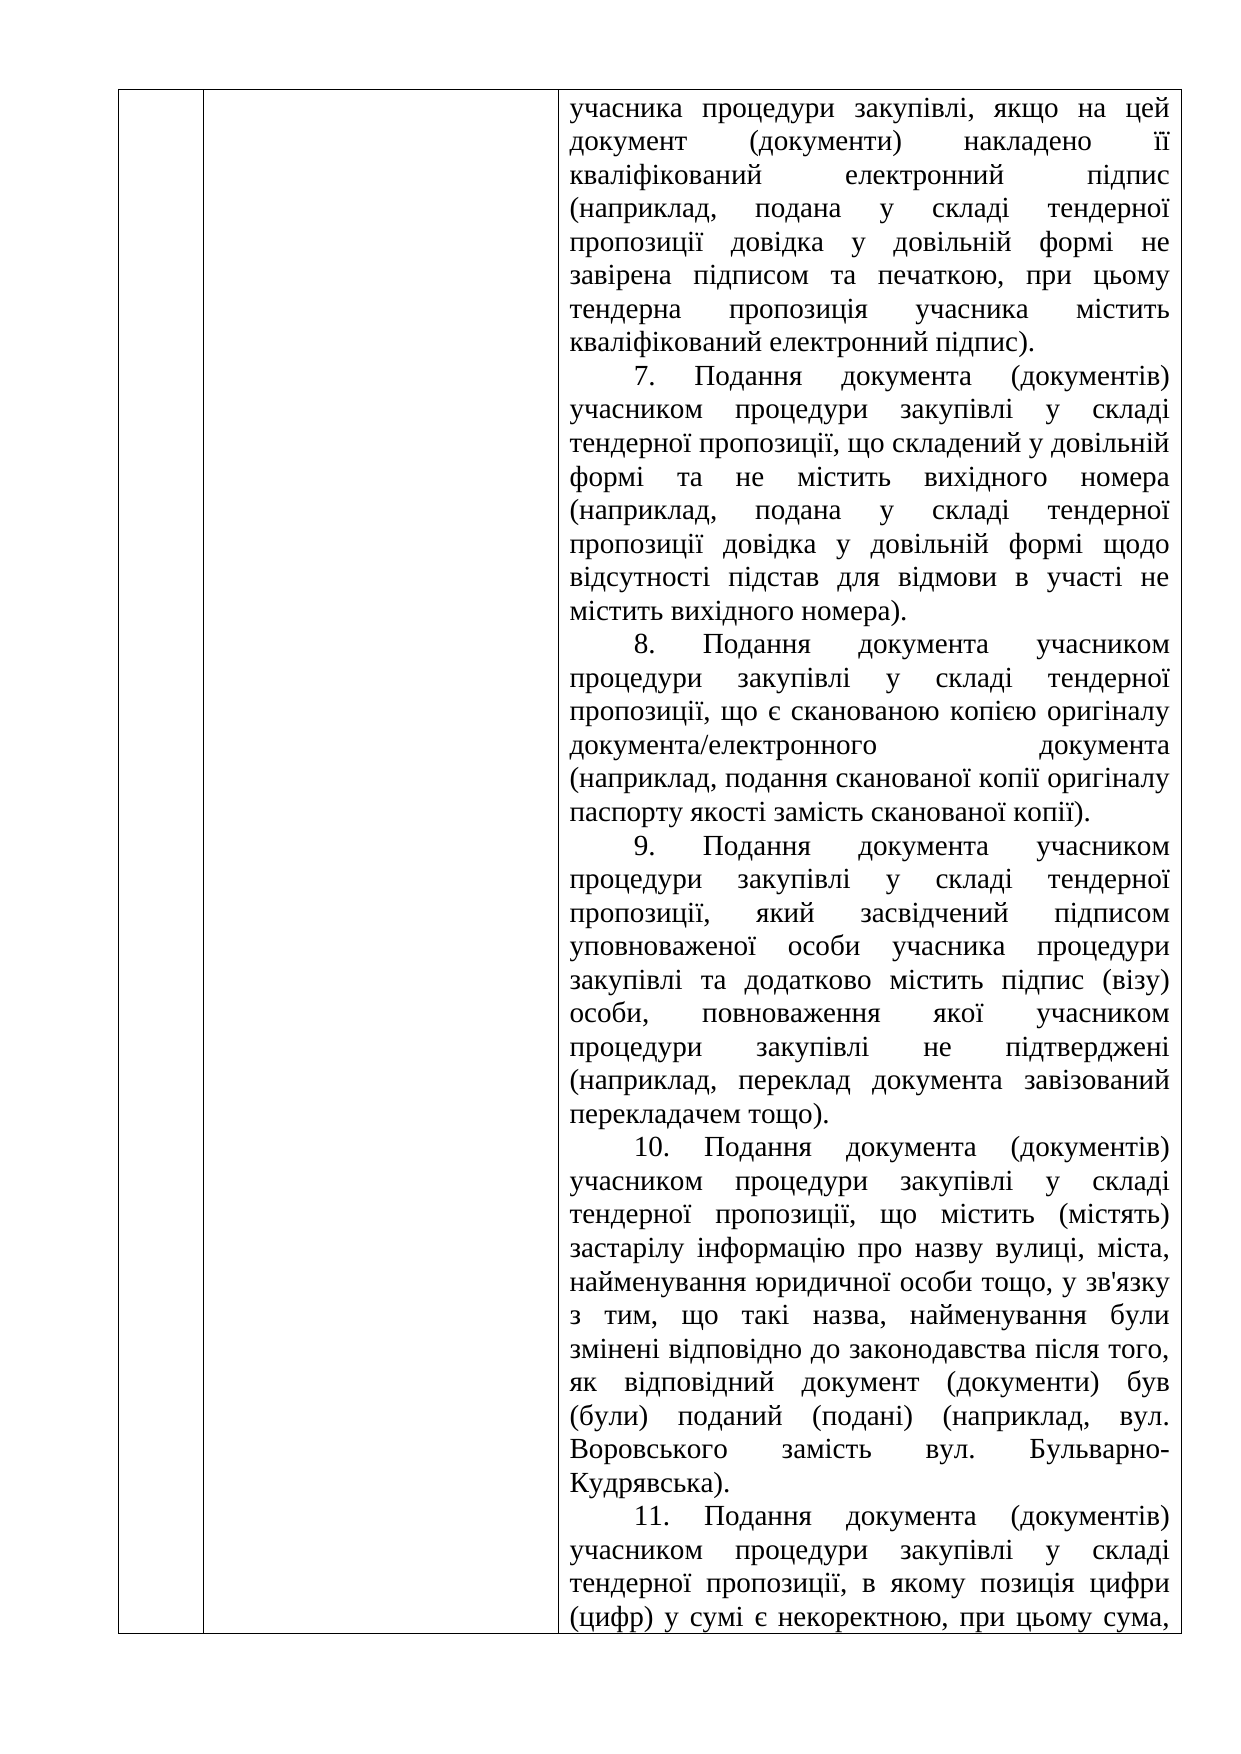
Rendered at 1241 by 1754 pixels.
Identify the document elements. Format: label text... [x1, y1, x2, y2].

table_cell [559, 90, 1181, 1633]
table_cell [204, 90, 558, 1633]
table_cell 1 [119, 90, 203, 1633]
